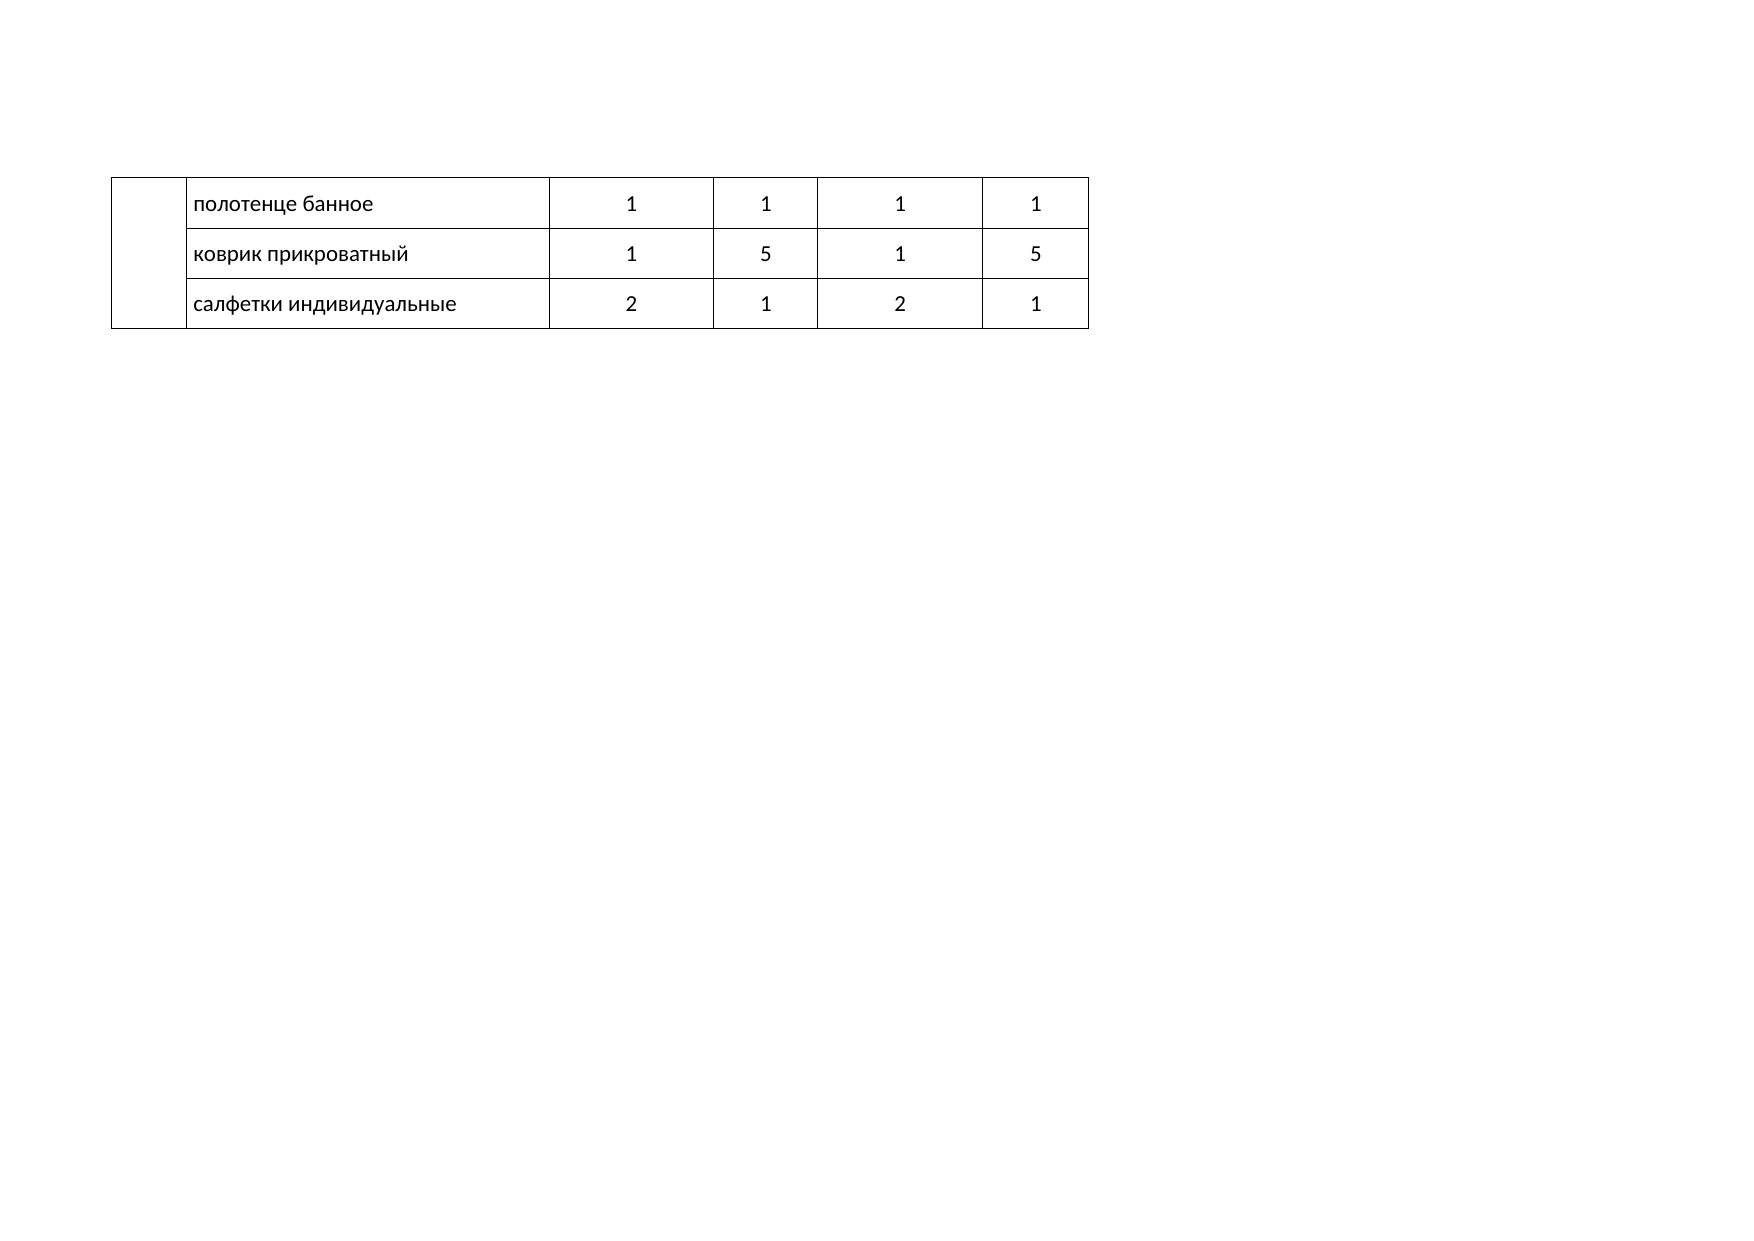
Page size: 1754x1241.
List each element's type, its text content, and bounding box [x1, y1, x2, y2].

table_cell 2 [818, 279, 982, 328]
table_cell 5 [983, 229, 1088, 278]
table_cell 1 [983, 178, 1088, 227]
table_cell 5 [714, 229, 817, 278]
table_cell 1 [983, 279, 1088, 328]
table_cell 1 [714, 279, 817, 328]
table_cell салфетки индивидуальные [187, 279, 549, 328]
table_cell 1 [818, 178, 982, 227]
table_cell коврик прикроватный [187, 229, 549, 278]
table_cell 1 [550, 178, 713, 227]
table_cell 2 [550, 279, 713, 328]
table_cell 1 [818, 229, 982, 278]
table_cell 1 [550, 229, 713, 278]
table_cell 1 [714, 178, 817, 227]
table_cell полотенце банное [187, 178, 549, 227]
